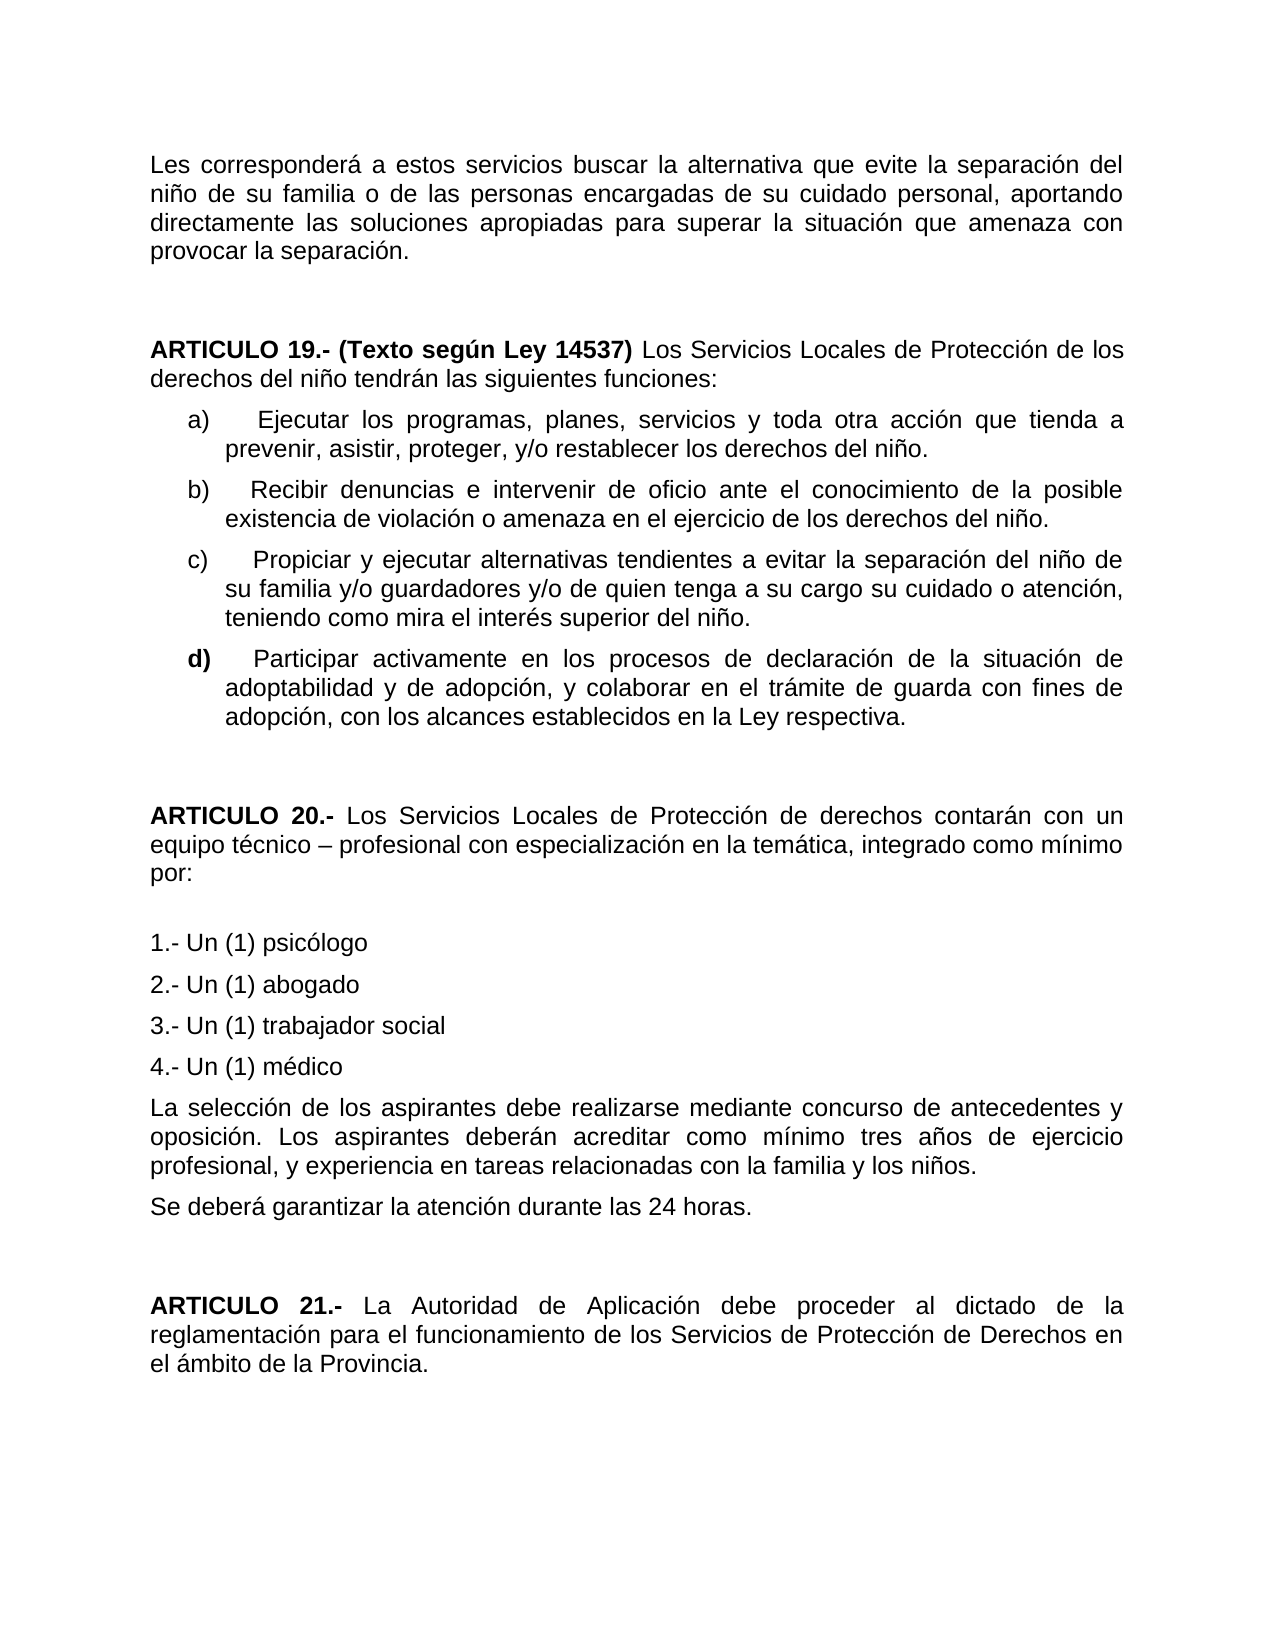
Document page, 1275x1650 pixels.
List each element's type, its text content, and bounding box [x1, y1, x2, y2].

text b) Recibir denuncias e intervenir de oficio ante el conocimiento de la posible existencia de violación o amenaza en el ejercicio de los derechos del niño. [187, 475, 1125, 533]
text Se deberá garantizar la atención durante las 24 horas. [150, 1192, 1125, 1221]
text La selección de los aspirantes debe realizarse mediante concurso de antecedentes y oposición. Los aspirantes deberán acreditar como mínimo tres años de ejercicio profesional, y experiencia en tareas relacionadas con la familia y los niños. [150, 1093, 1125, 1179]
text d) Participar activamente en los procesos de declaración de la situación de adoptabilidad y de adopción, y colaborar en el trámite de guarda con fines de adopción, con los alcances establecidos en la Ley respectiva. [187, 644, 1125, 730]
text ARTICULO 21.- La Autoridad de Aplicación debe proceder al dictado de la reglamentación para el funcionamiento de los Servicios de Protección de Derechos en el ámbito de la Provincia. [150, 1291, 1125, 1377]
text 4.- Un (1) médico [150, 1052, 1125, 1081]
text ARTICULO 20.- Los Servicios Locales de Protección de derechos contarán con un equipo técnico – profesional con especialización en la temática, integrado como mínimo por: [150, 801, 1125, 887]
text 2.- Un (1) abogado [150, 969, 1125, 998]
text c) Propiciar y ejecutar alternativas tendientes a evitar la separación del niño de su familia y/o guardadores y/o de quien tenga a su cargo su cuidado o atención, teniendo como mira el interés superior del niño. [187, 545, 1125, 632]
text ARTICULO 19.- (Texto según Ley 14537) Los Servicios Locales de Protección de los derechos del niño tendrán las siguientes funciones: [150, 335, 1125, 393]
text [150, 150, 1125, 265]
text 1.- Un (1) psicólogo [150, 899, 1125, 957]
text a) Ejecutar los programas, planes, servicios y toda otra acción que tienda a prevenir, asistir, proteger, y/o restablecer los derechos del niño. [187, 405, 1125, 463]
text 3.- Un (1) trabajador social [150, 1011, 1125, 1039]
